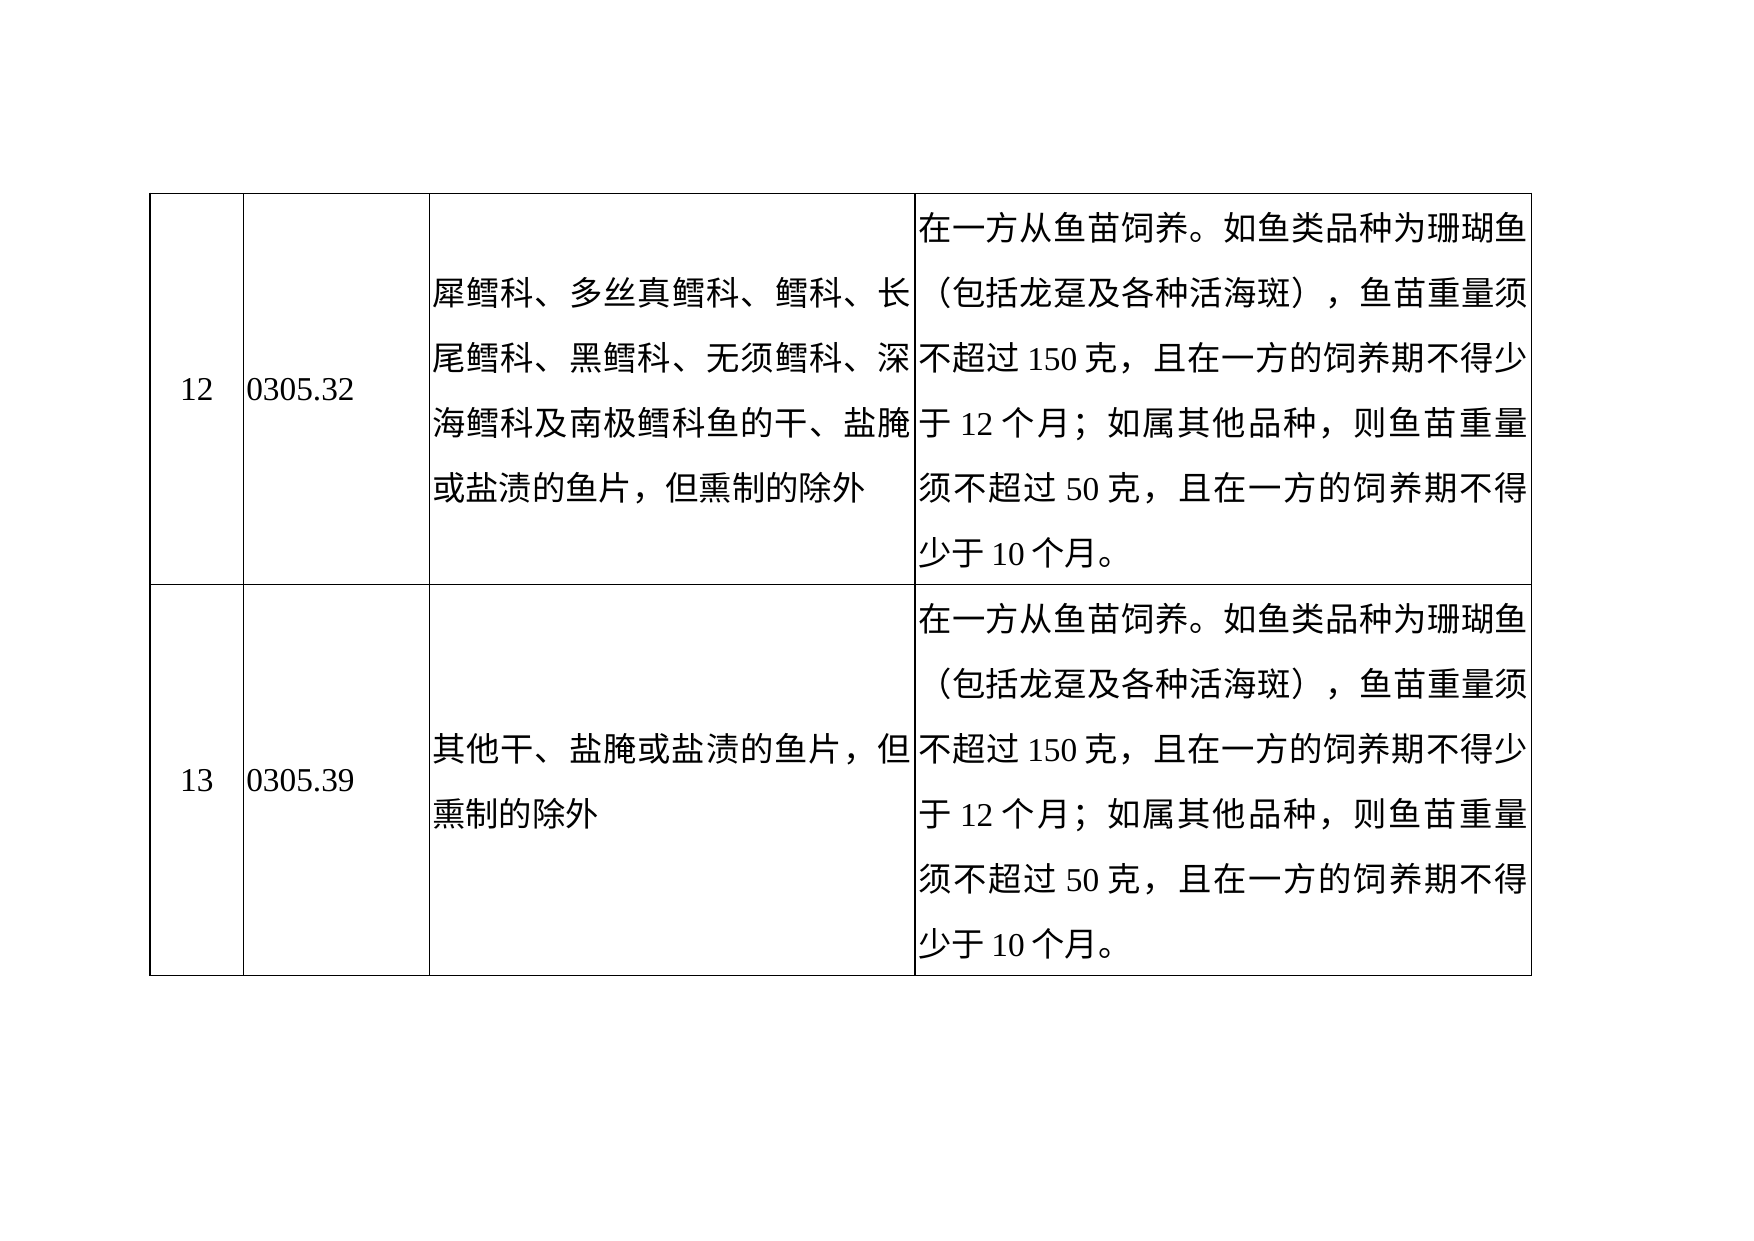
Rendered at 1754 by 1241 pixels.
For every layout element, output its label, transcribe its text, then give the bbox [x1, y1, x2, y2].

table_cell 在一方从鱼苗饲养。如鱼类品种为珊瑚鱼（包括龙趸及各种活海斑），鱼苗重量须不超过150克，且在一方的饲养期不得少于12个月；如属其他品种，则鱼苗重量须不超过50克，且在一方的饲养期不得少于10个月。 [916, 194, 1531, 583]
table_cell 0305.39 [244, 585, 429, 974]
table_cell 犀鳕科、多丝真鳕科、鳕科、长尾鳕科、黑鳕科、无须鳕科、深海鳕科及南极鳕科鱼的干、盐腌或盐渍的鱼片，但熏制的除外 [430, 194, 914, 583]
table_cell 其他干、盐腌或盐渍的鱼片，但熏制的除外 [430, 585, 914, 974]
table_cell 13 [151, 585, 243, 974]
table_cell 0305.32 [244, 194, 429, 583]
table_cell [916, 585, 1531, 974]
table_cell 12 [151, 194, 243, 583]
